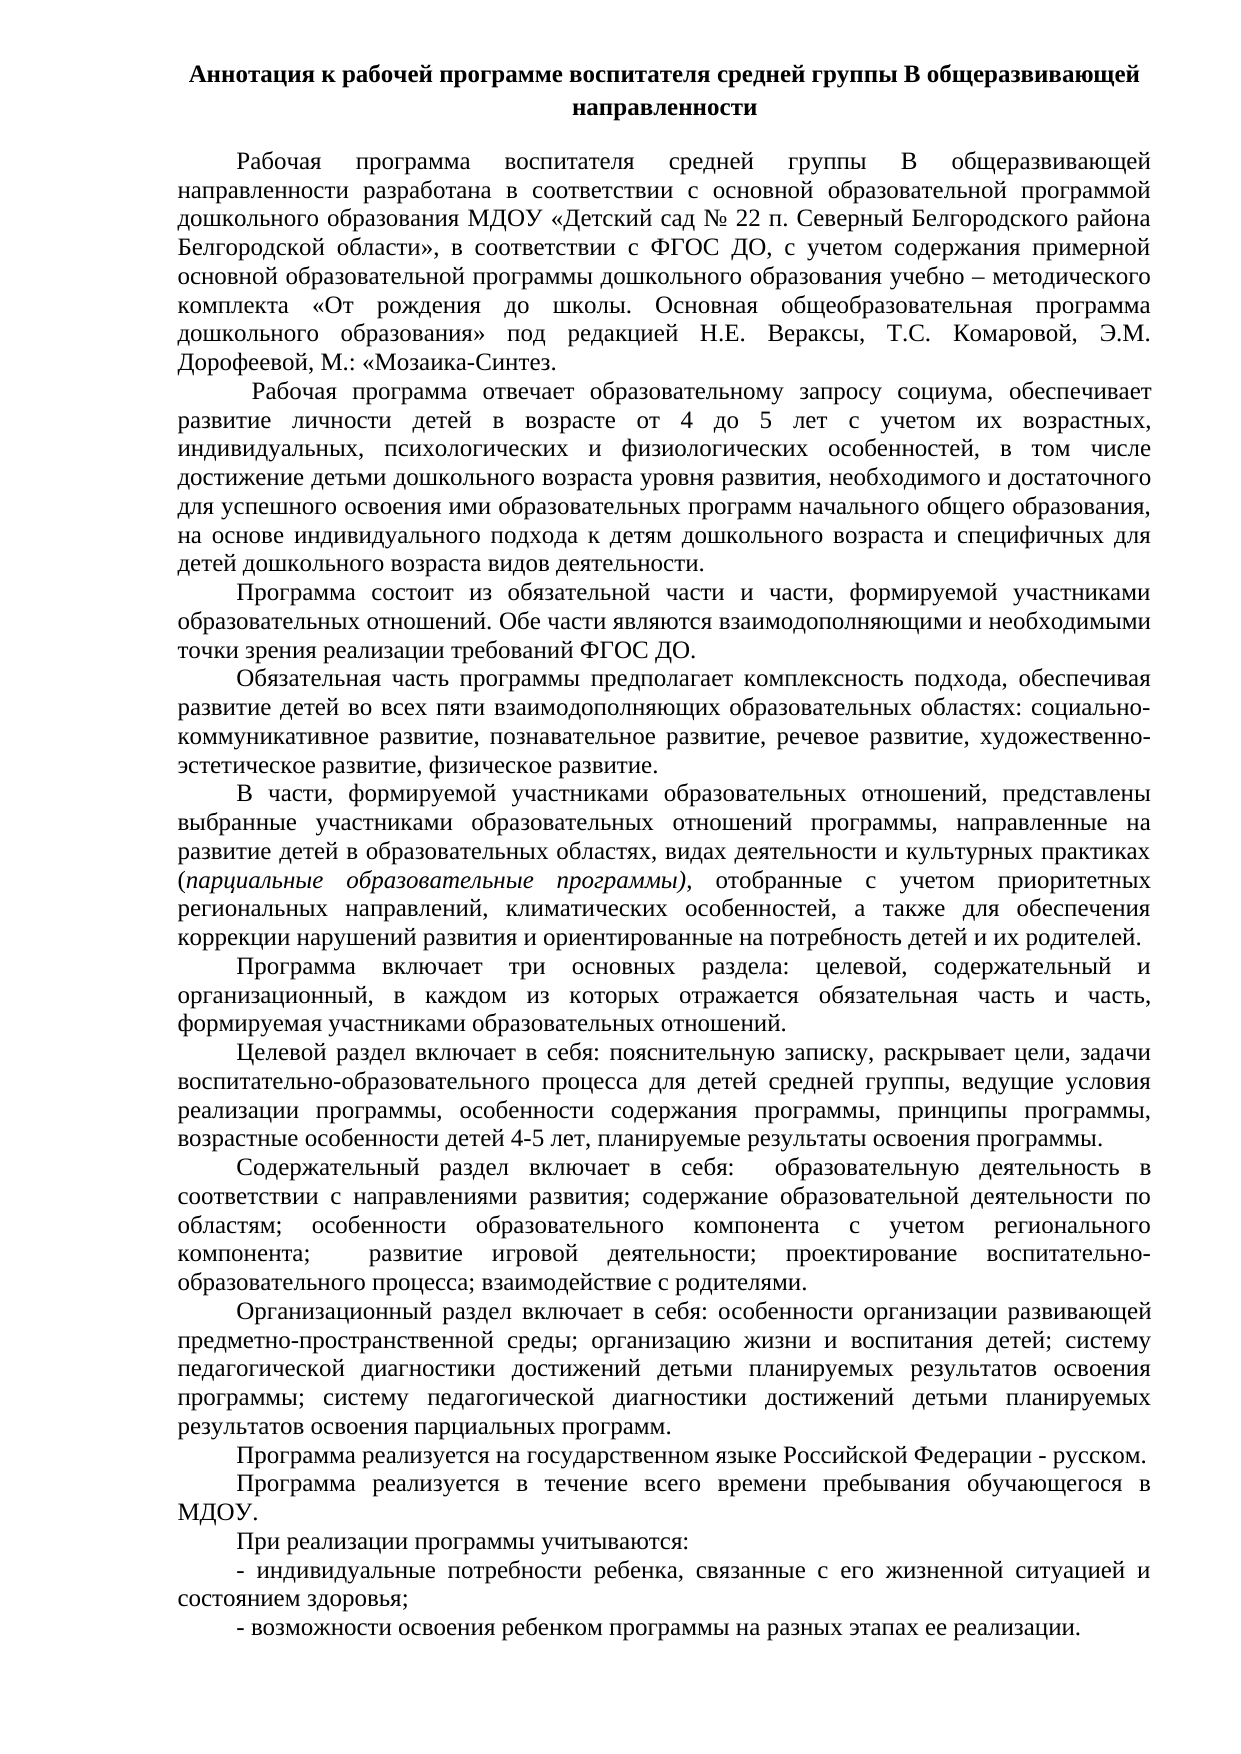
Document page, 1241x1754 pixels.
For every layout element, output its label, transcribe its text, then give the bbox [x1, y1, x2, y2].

text Содержательный раздел включает в себя: образовательную деятельность в соответствии с направлениями развития; содержание образовательной деятельности по областям; особенности образовательного компонента с учетом регионального компонента; развитие игровой деятельности; проектирование воспитательно-образовательного процесса; взаимодействие с родителями. [177, 1152, 1152, 1296]
text Целевой раздел включает в себя: пояснительную записку, раскрывает цели, задачи воспитательно-образовательного процесса для детей средней группы, ведущие условия реализации программы, особенности содержания программы, принципы программы, возрастные особенности детей 4-5 лет, планируемые результаты освоения программы. [177, 1037, 1152, 1152]
text В части, формируемой участниками образовательных отношений, представлены выбранные участниками образовательных отношений программы, направленные на развитие детей в образовательных областях, видах деятельности и культурных практиках (парциальные образовательные программы), отобранные с учетом приоритетных региональных направлений, климатических особенностей, а также для обеспечения коррекции нарушений развития и ориентированные на потребность детей и их родителей. [177, 778, 1152, 951]
text Программа состоит из обязательной части и части, формируемой участниками образовательных отношений. Обе части являются взаимодополняющими и необходимыми точки зрения реализации требований ФГОС ДО. [177, 577, 1152, 663]
text Программа реализуется на государственном языке Российской Федерации - русском. [177, 1440, 1152, 1468]
text Программа реализуется в течение всего времени пребывания обучающегося в МДОУ. [177, 1468, 1152, 1526]
text Аннотация к рабочей программе воспитателя средней группы В общеразвивающей направленности [177, 59, 1152, 121]
text Обязательная часть программы предполагает комплексность подхода, обеспечивая развитие детей во всех пяти взаимодополняющих образовательных областях: социально-коммуникативное развитие, познавательное развитие, речевое развитие, художественно-эстетическое развитие, физическое развитие. [177, 663, 1152, 778]
text Организационный раздел включает в себя: особенности организации развивающей предметно-пространственной среды; организацию жизни и воспитания детей; систему педагогической диагностики достижений детьми планируемых результатов освоения программы; систему педагогической диагностики достижений детьми планируемых результатов освоения парциальных программ. [177, 1296, 1152, 1440]
text Программа включает три основных раздела: целевой, содержательный и организационный, в каждом из которых отражается обязательная часть и часть, формируемая участниками образовательных отношений. [177, 951, 1152, 1037]
text Рабочая программа отвечает образовательному запросу социума, обеспечивает развитие личности детей в возрасте от 4 до 5 лет с учетом их возрастных, индивидуальных, психологических и физиологических особенностей, в том числе достижение детьми дошкольного возраста уровня развития, необходимого и достаточного для успешного освоения ими образовательных программ начального общего образования, на основе индивидуального подхода к детям дошкольного возраста и специфичных для детей дошкольного возраста видов деятельности. [177, 376, 1152, 577]
text При реализации программы учитываются: [177, 1526, 1152, 1555]
text - индивидуальные потребности ребенка, связанные с его жизненной ситуацией и состоянием здоровья; [177, 1555, 1152, 1612]
text Рабочая программа воспитателя средней группы В общеразвивающей направленности разработана в соответствии с основной образовательной программой дошкольного образования МДОУ «Детский сад № 22 п. Северный Белгородского района Белгородской области», в соответствии с ФГОС ДО, с учетом содержания примерной основной образовательной программы дошкольного образования учебно – методического комплекта «От рождения до школы. Основная общеобразовательная программа дошкольного образования» под редакцией Н.Е. Вераксы, Т.С. Комаровой, Э.М. Дорофеевой, М.: «Мозаика-Синтез. [177, 146, 1152, 376]
text - возможности освоения ребенком программы на разных этапах ее реализации. [177, 1612, 1152, 1641]
